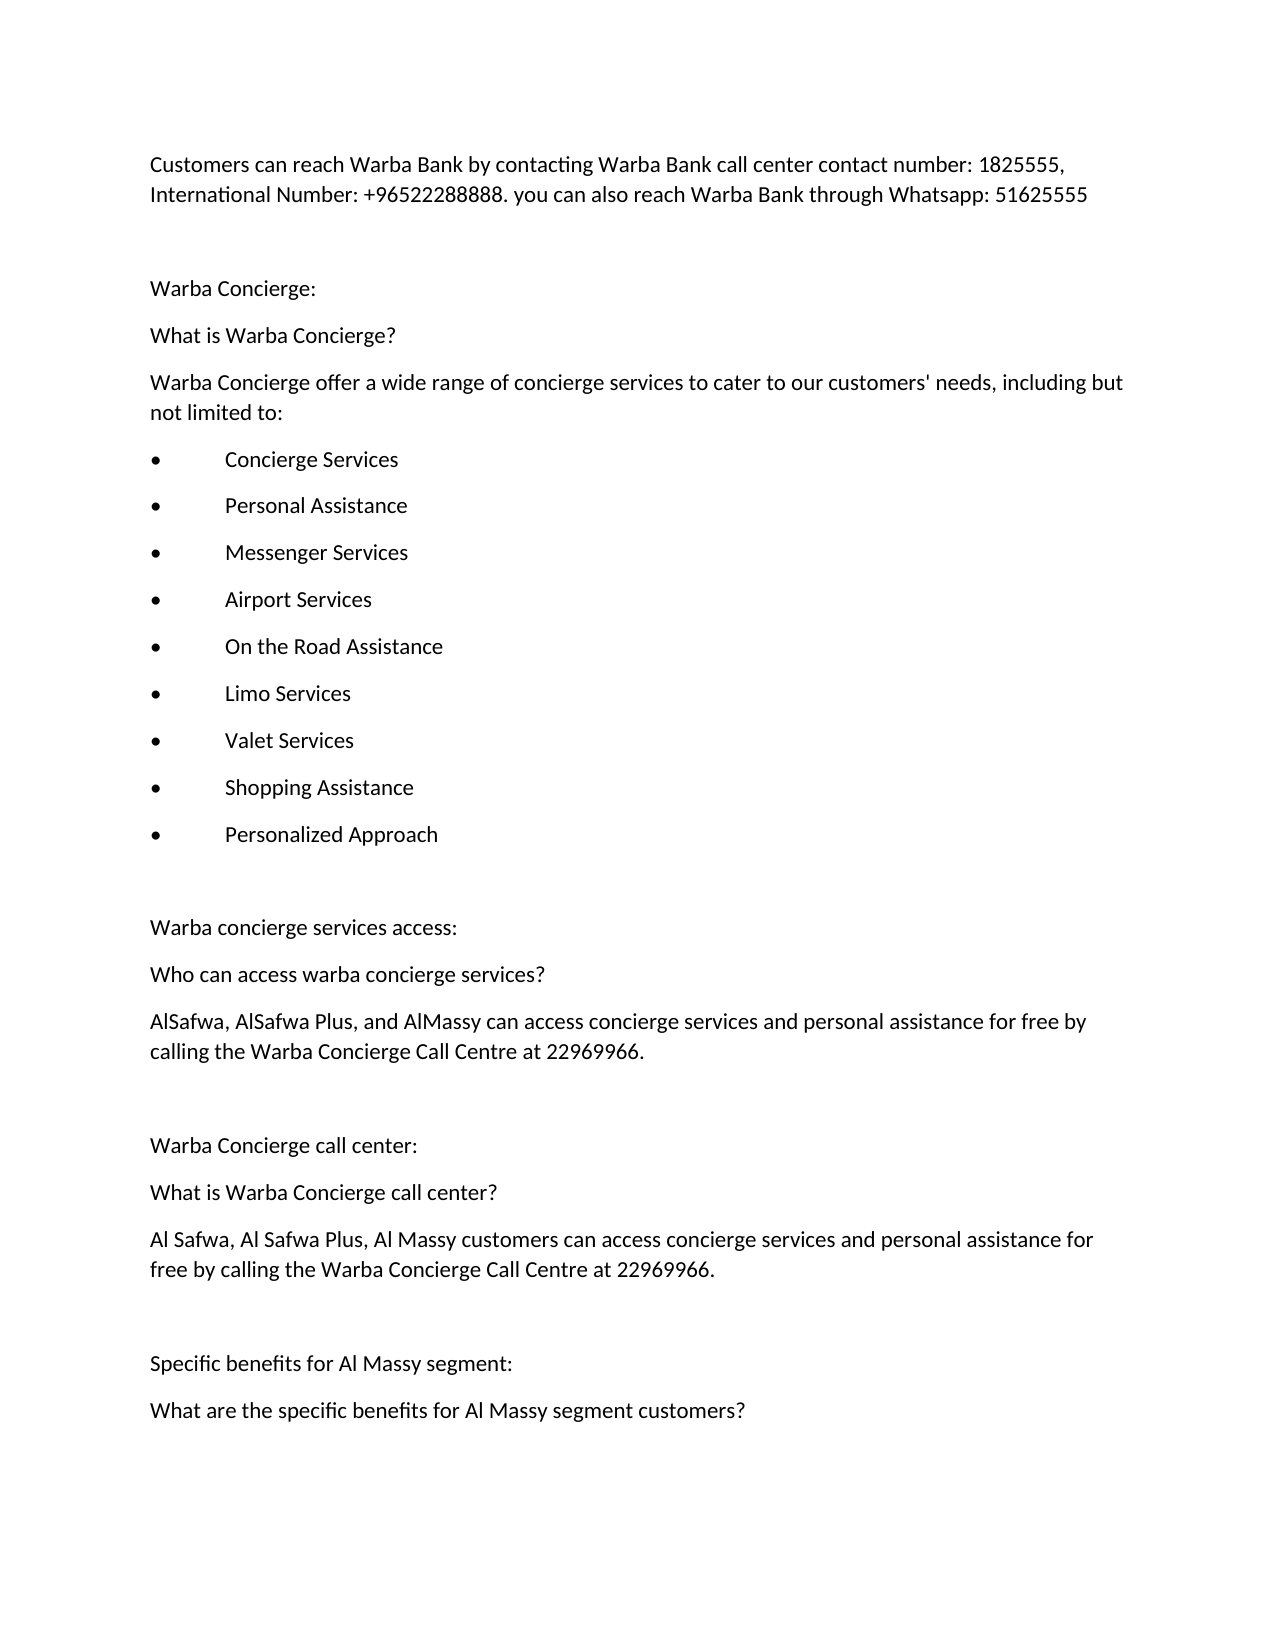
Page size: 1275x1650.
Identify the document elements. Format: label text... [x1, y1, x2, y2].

text • Messenger Services [150, 538, 1125, 567]
text What is Warba Concierge? [150, 321, 1125, 349]
text Customers can reach Warba Bank by contacting Warba Bank call center contact number: 1825555, International Number: +96522288888. you can also reach Warba Bank through Whatsapp: 51625555 [150, 150, 1125, 208]
text Warba Concierge call center: [150, 1131, 1125, 1159]
text • Concierge Services [150, 445, 1125, 473]
text • Personal Assistance [150, 492, 1125, 520]
text Warba Concierge offer a wide range of concierge services to cater to our customers' needs, including but not limited to: [150, 368, 1125, 426]
text • Limo Services [150, 679, 1125, 707]
text • Airport Services [150, 585, 1125, 613]
text AlSafwa, AlSafwa Plus, and AlMassy can access concierge services and personal assistance for free by calling the Warba Concierge Call Centre at 22969966. [150, 1007, 1125, 1066]
text Warba Concierge: [150, 274, 1125, 302]
text What is Warba Concierge call center? [150, 1178, 1125, 1206]
text Warba concierge services access: [150, 913, 1125, 942]
text Who can access warba concierge services? [150, 960, 1125, 988]
text What are the specific benefits for Al Massy segment customers? [150, 1396, 1125, 1424]
text • Personalized Approach [150, 820, 1125, 848]
text Al Safwa, Al Safwa Plus, Al Massy customers can access concierge services and personal assistance for free by calling the Warba Concierge Call Centre at 22969966. [150, 1225, 1125, 1283]
text • Shopping Assistance [150, 773, 1125, 801]
text • On the Road Assistance [150, 632, 1125, 660]
text • Valet Services [150, 726, 1125, 754]
text Specific benefits for Al Massy segment: [150, 1349, 1125, 1377]
